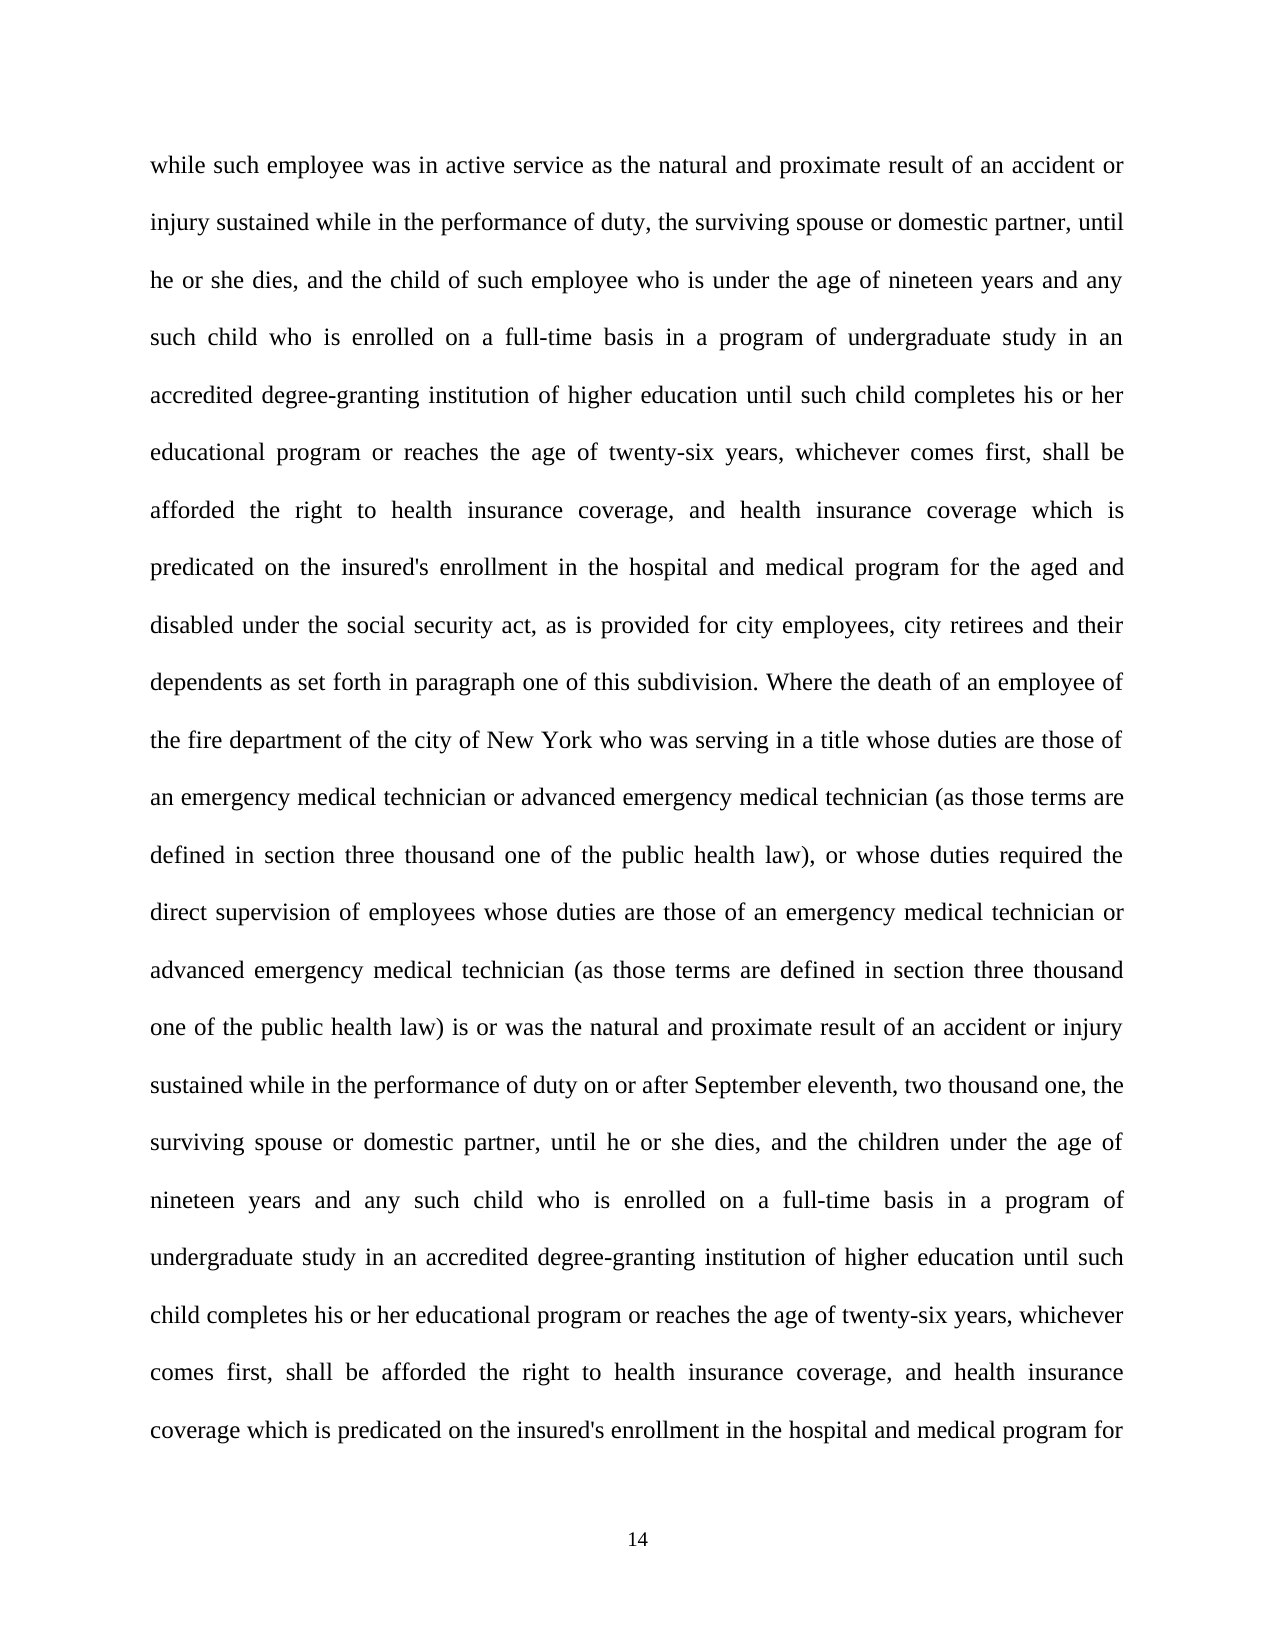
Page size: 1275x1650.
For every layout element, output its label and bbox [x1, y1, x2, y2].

text [150, 150, 1125, 1444]
